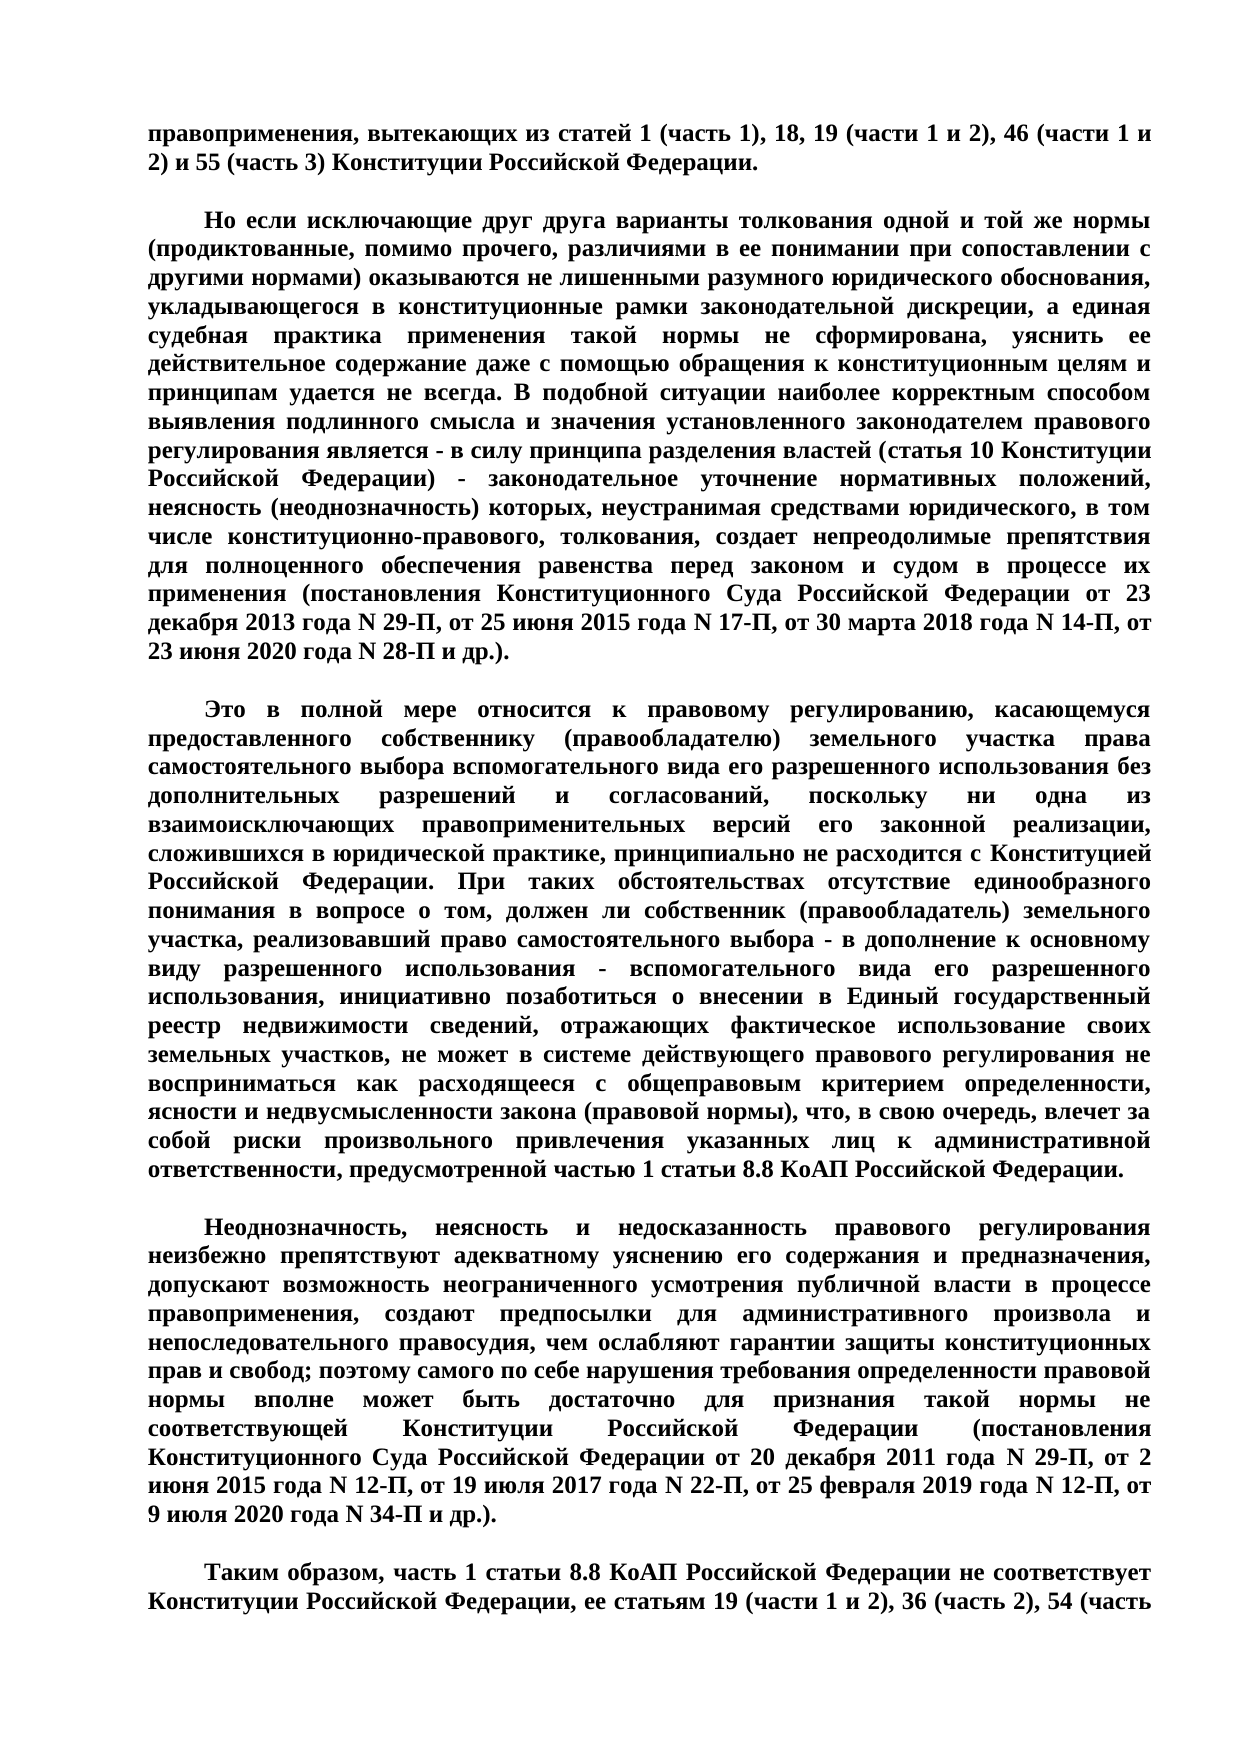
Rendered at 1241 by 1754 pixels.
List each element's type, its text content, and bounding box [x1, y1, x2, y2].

text Но если исключающие друг друга варианты толкования одной и той же нормы (продиктованные, помимо прочего, различиями в ее понимании при сопоставлении с другими нормами) оказываются не лишенными разумного юридического обоснования, укладывающегося в конституционные рамки законодательной дискреции, а единая судебная практика применения такой нормы не сформирована, уяснить ее действительное содержание даже с помощью обращения к конституционным целям и принципам удается не всегда. В подобной ситуации наиболее корректным способом выявления подлинного смысла и значения установленного законодателем правового регулирования является - в силу принципа разделения властей (статья 10 Конституции Российской Федерации) - законодательное уточнение нормативных положений, неясность (неоднозначность) которых, неустранимая средствами юридического, в том числе конституционно-правового, толкования, создает непреодолимые препятствия для полноценного обеспечения равенства перед законом и судом в процессе их применения (постановления Конституционного Суда Российской Федерации от 23 декабря 2013 года N 29-П, от 25 июня 2015 года N 17-П, от 30 марта 2018 года N 14-П, от 23 июня 2020 года N 28-П и др.). [148, 205, 1152, 665]
text Неоднозначность, неясность и недосказанность правового регулирования неизбежно препятствуют адекватному уяснению его содержания и предназначения, допускают возможность неограниченного усмотрения публичной власти в процессе правоприменения, создают предпосылки для административного произвола и непоследовательного правосудия, чем ослабляют гарантии защиты конституционных прав и свобод; поэтому самого по себе нарушения требования определенности правовой нормы вполне может быть достаточно для признания такой нормы не соответствующей Конституции Российской Федерации (постановления Конституционного Суда Российской Федерации от 20 декабря 2011 года N 29-П, от 2 июня 2015 года N 12-П, от 19 июля 2017 года N 22-П, от 25 февраля 2019 года N 12-П, от 9 июля 2020 года N 34-П и др.). [148, 1212, 1152, 1528]
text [148, 1557, 1152, 1615]
text Это в полной мере относится к правовому регулированию, касающемуся предоставленного собственнику (правообладателю) земельного участка права самостоятельного выбора вспомогательного вида его разрешенного использования без дополнительных разрешений и согласований, поскольку ни одна из взаимоисключающих правоприменительных версий его законной реализации, сложившихся в юридической практике, принципиально не расходится с Конституцией Российской Федерации. При таких обстоятельствах отсутствие единообразного понимания в вопросе о том, должен ли собственник (правообладатель) земельного участка, реализовавший право самостоятельного выбора - в дополнение к основному виду разрешенного использования - вспомогательного вида его разрешенного использования, инициативно позаботиться о внесении в Единый государственный реестр недвижимости сведений, отражающих фактическое использование своих земельных участков, не может в системе действующего правового регулирования не восприниматься как расходящееся с общеправовым критерием определенности, ясности и недвусмысленности закона (правовой нормы), что, в свою очередь, влечет за собой риски произвольного привлечения указанных лиц к административной ответственности, предусмотренной частью 1 статьи 8.8 КоАП Российской Федерации. [148, 694, 1152, 1183]
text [148, 118, 1152, 176]
